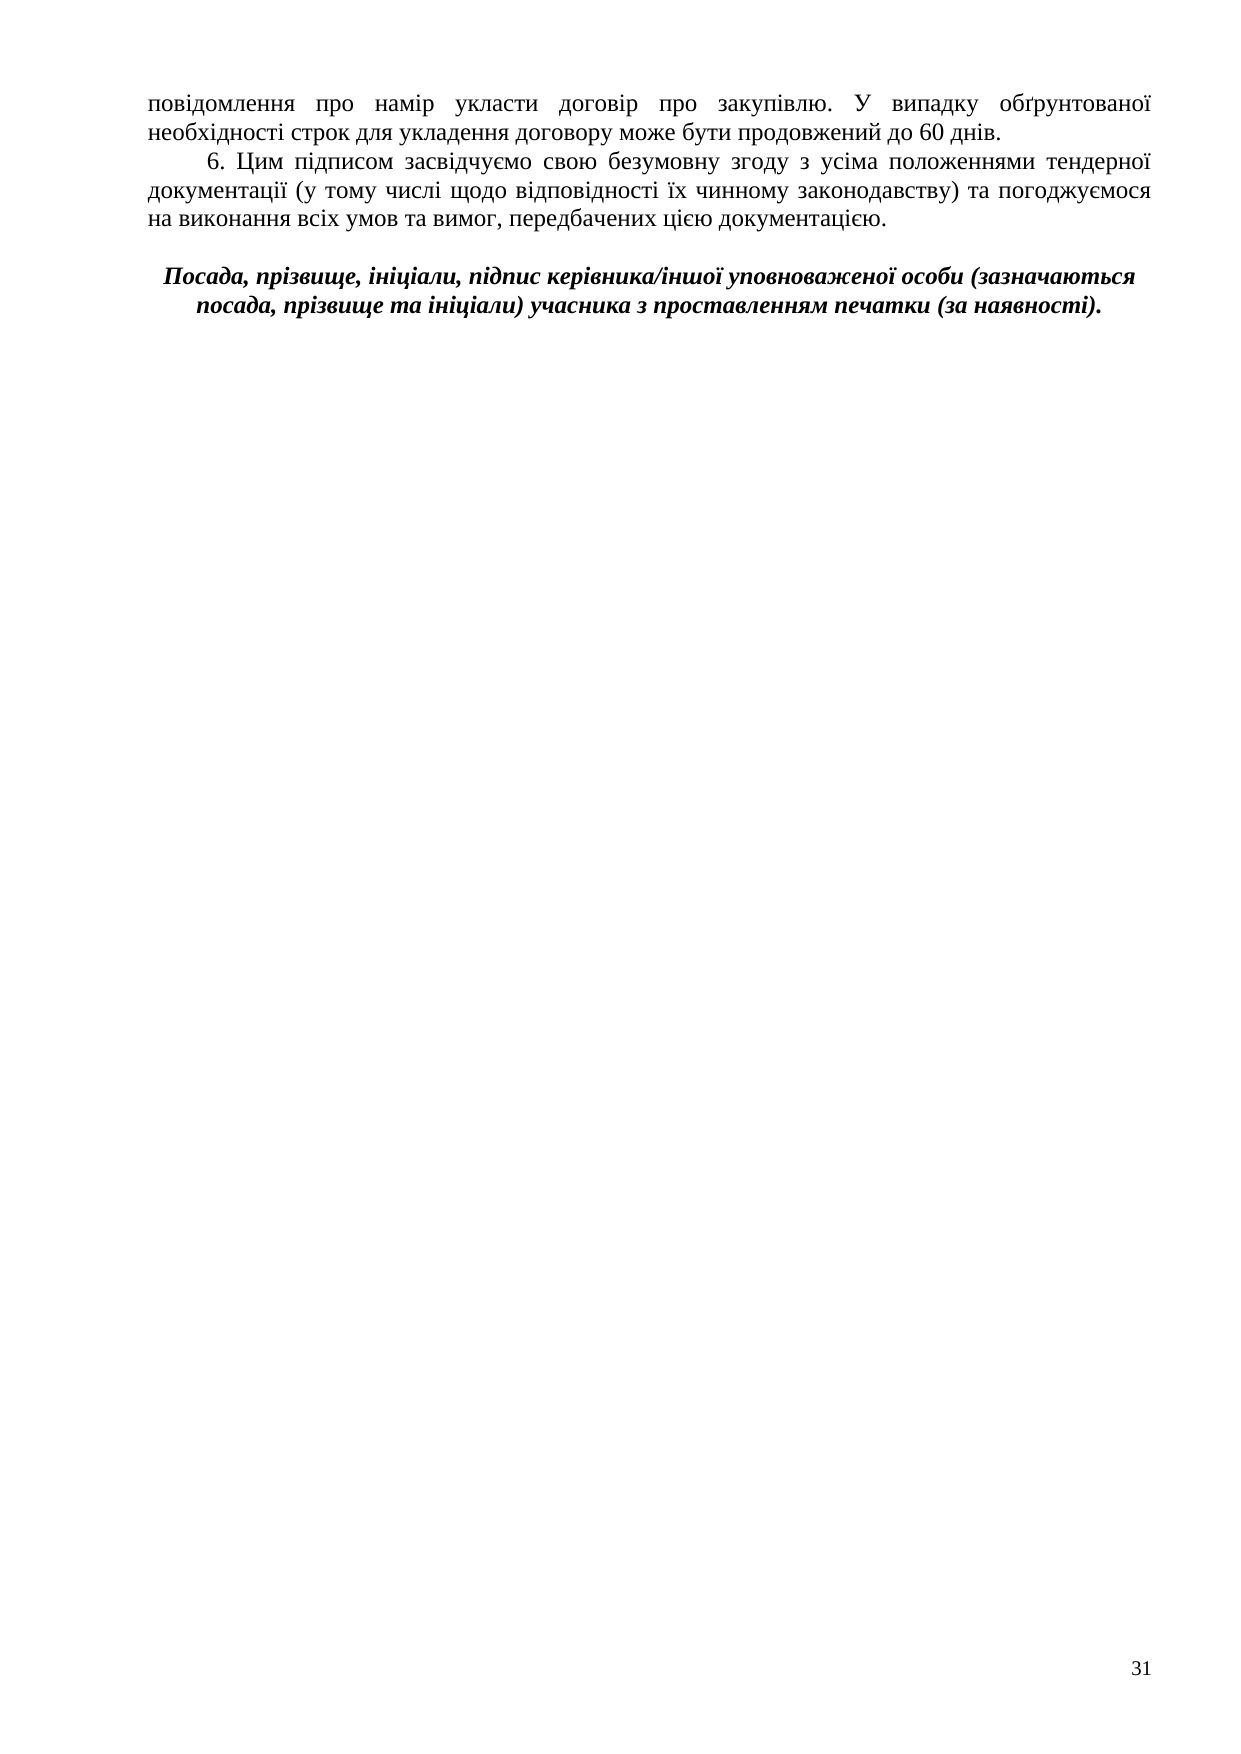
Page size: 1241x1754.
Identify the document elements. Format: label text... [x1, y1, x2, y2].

text 6. Цим підписом засвідчуємо свою безумовну згоду з усіма положеннями тендерної документації (у тому числі щодо відповідності їх чинному законодавству) та погоджуємося на виконання всіх умов та вимог, передбачених цією документацією. [148, 146, 1152, 232]
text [148, 88, 1152, 146]
text Посада, прізвище, ініціали, підпис керівника/іншої уповноваженої особи (зазначаються посада, прізвище та ініціали) учасника з проставленням печатки (за наявності). [148, 261, 1152, 318]
